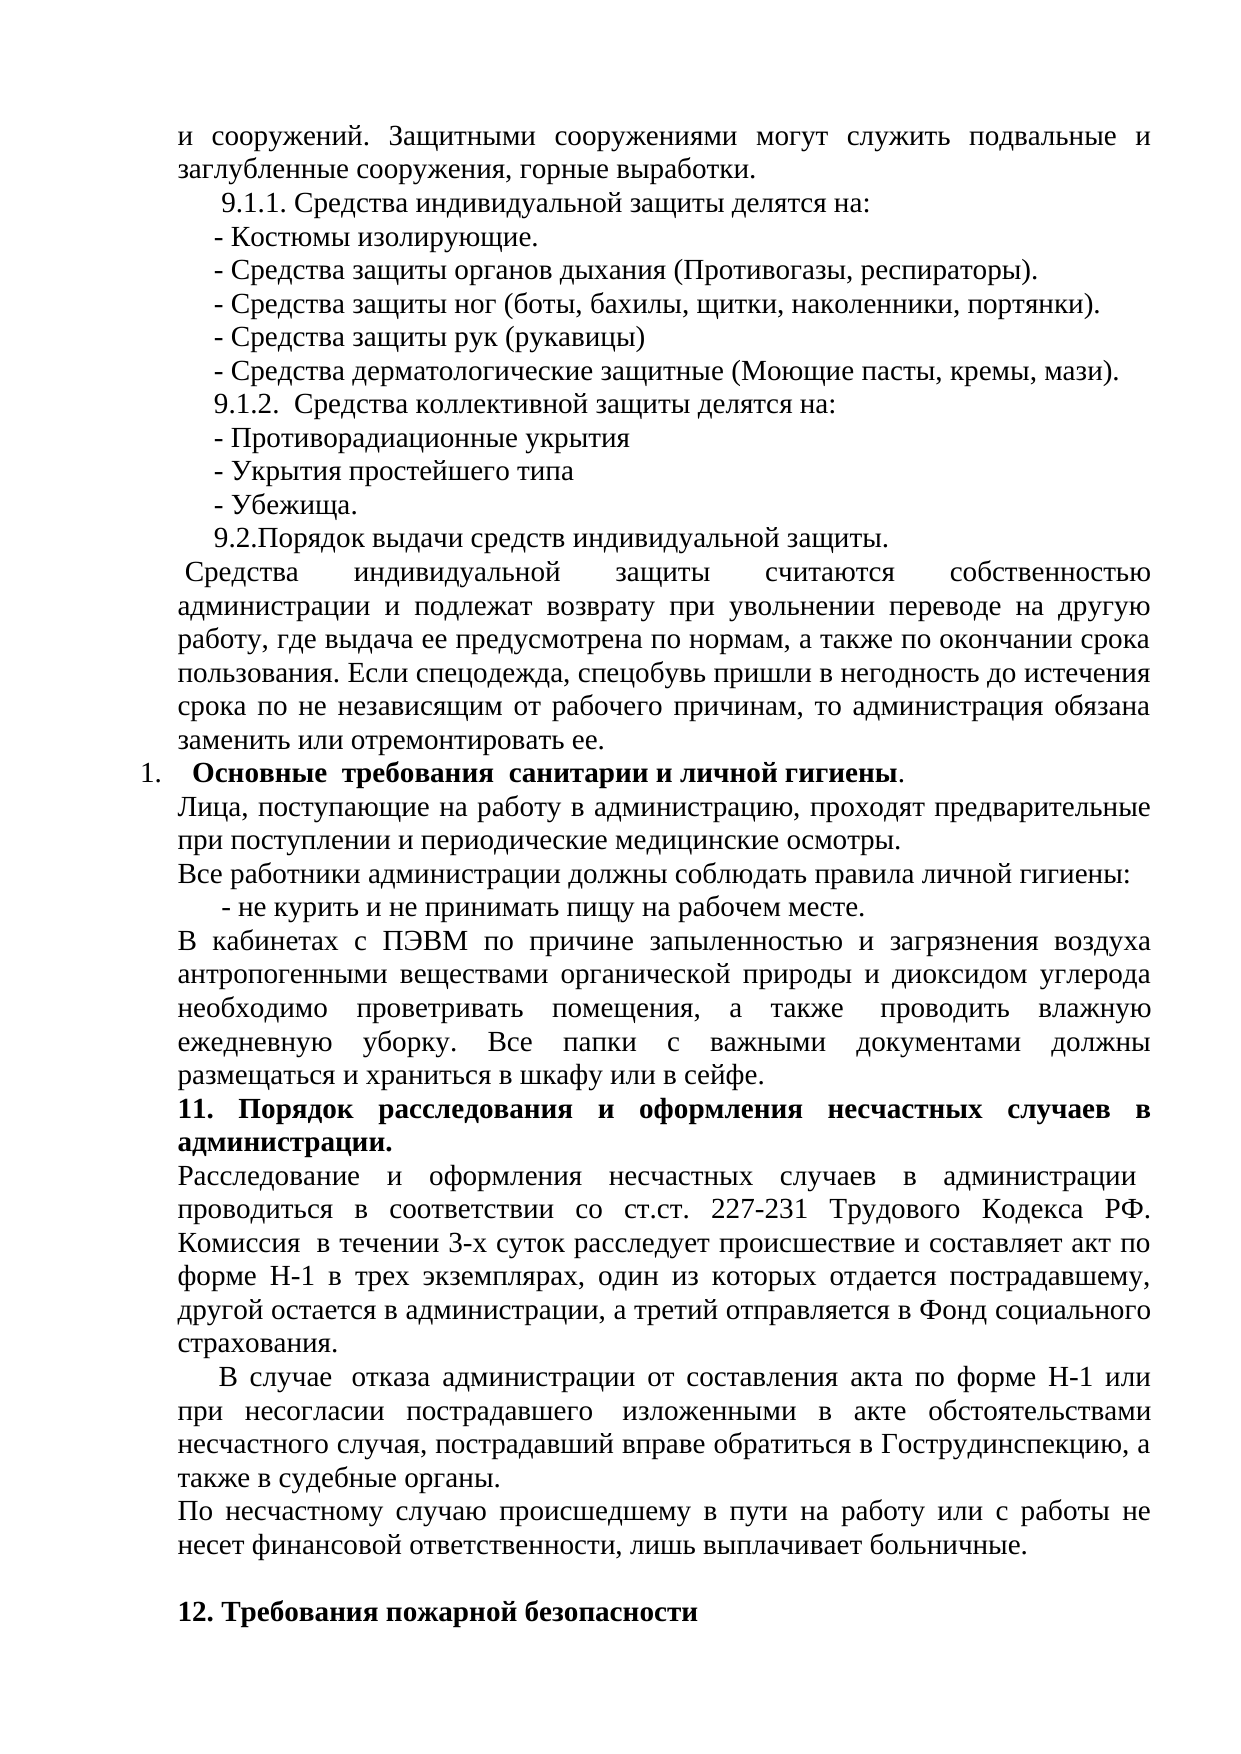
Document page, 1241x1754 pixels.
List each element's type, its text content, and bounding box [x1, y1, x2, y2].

text 9.1.2. Средства коллективной защиты делятся на: [177, 386, 1152, 420]
text Лица, поступающие на работу в администрацию, проходят предварительные при поступлении и периодические медицинские осмотры. [177, 789, 1152, 856]
text - Средства защиты органов дыхания (Противогазы, респираторы). [177, 252, 1152, 286]
text 9.2.Порядок выдачи средств индивидуальной защиты. [177, 521, 1152, 554]
text - Средства дерматологические защитные (Моющие пасты, кремы, мази). [177, 353, 1152, 386]
text В случае отказа администрации от составления акта по форме Н-1 или при несогласии пострадавшего изложенными в акте обстоятельствами несчастного случая, пострадавший вправе обратиться в Гострудинспекцию, а также в судебные органы. [177, 1359, 1152, 1493]
text Расследование и оформления несчастных случаев в администрации проводиться в соответствии со ст.ст. 227-231 Трудового Кодекса РФ. Комиссия в течении 3-х суток расследует происшествие и составляет акт по форме Н-1 в трех экземплярах, один из которых отдается пострадавшему, другой остается в администрации, а третий отправляется в Фонд социального страхования. [177, 1158, 1152, 1359]
text - Противорадиационные укрытия [177, 420, 1152, 453]
text - Костюмы изолирующие. [177, 219, 1152, 252]
text По несчастному случаю происшедшему в пути на работу или с работы не несет финансовой ответственности, лишь выплачивает больничные. [177, 1493, 1152, 1560]
text - Средства защиты рук (рукавицы) [177, 319, 1152, 353]
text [177, 118, 1152, 185]
text 12. Требования пожарной безопасности [177, 1594, 1152, 1627]
text - не курить и не принимать пищу на рабочем месте. [177, 889, 1152, 923]
text 9.1.1. Средства индивидуальной защиты делятся на: [177, 185, 1152, 219]
text Все работники администрации должны соблюдать правила личной гигиены: [177, 856, 1152, 889]
text - Средства защиты ног (боты, бахилы, щитки, наколенники, портянки). [177, 286, 1152, 319]
text В кабинетах с ПЭВМ по причине запыленностью и загрязнения воздуха антропогенными веществами органической природы и диоксидом углерода необходимо проветривать помещения, а также проводить влажную ежедневную уборку. Все папки с важными документами должны размещаться и храниться в шкафу или в сейфе. [177, 923, 1152, 1091]
text - Убежища. [177, 487, 1152, 521]
text Средства индивидуальной защиты считаются собственностью администрации и подлежат возврату при увольнении переводе на другую работу, где выдача ее предусмотрена по нормам, а также по окончании срока пользования. Если спецодежда, спецобувь пришли в негодность до истечения срока по не независящим от рабочего причинам, то администрация обязана заменить или отремонтировать ее. [177, 554, 1152, 755]
text 11. Порядок расследования и оформления несчастных случаев в администрации. [177, 1091, 1152, 1158]
list Основные требования санитарии и личной гигиены. [140, 755, 1152, 789]
text - Укрытия простейшего типа [177, 453, 1152, 487]
